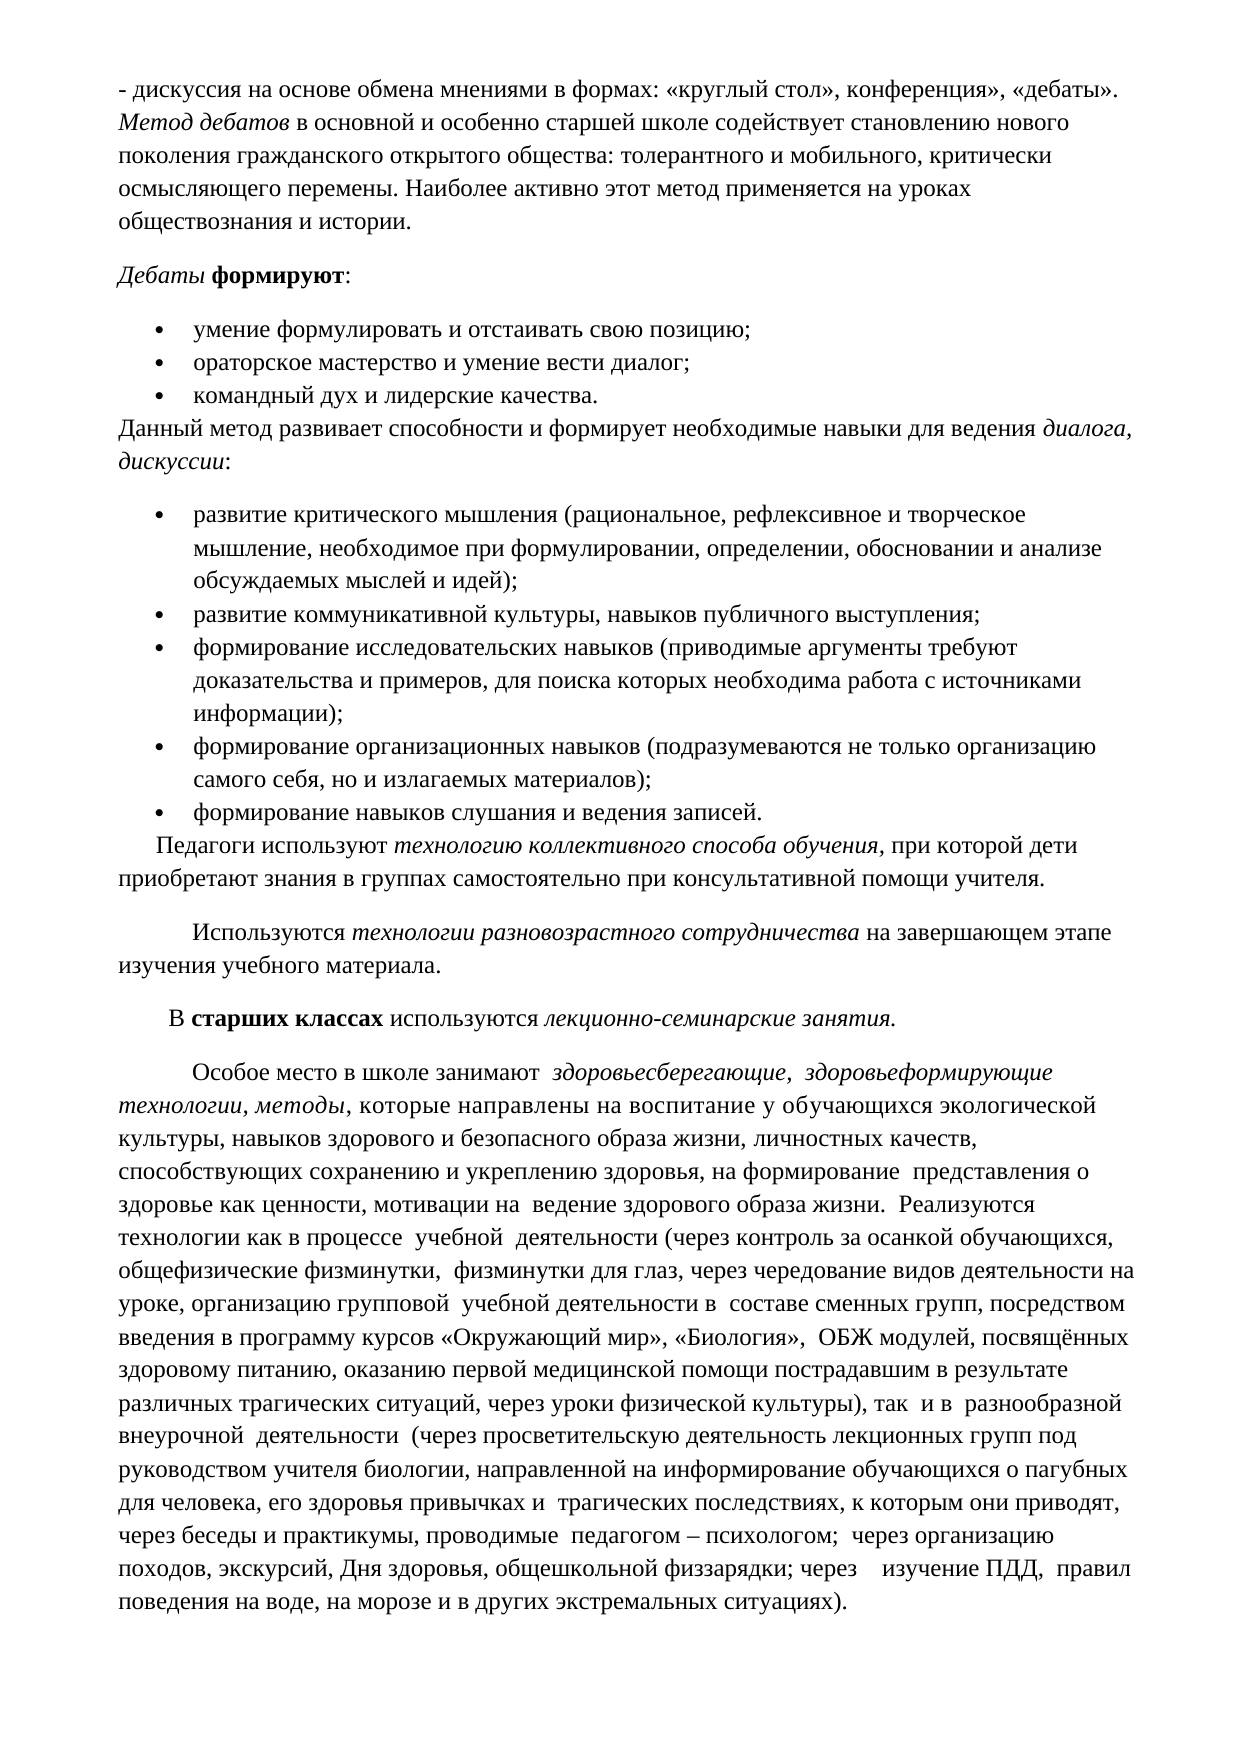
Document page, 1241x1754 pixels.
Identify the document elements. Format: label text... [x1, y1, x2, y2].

list формирование исследовательских навыков (приводимые аргументы требуют доказательства и примеров, для поиска которых необходима работа с источниками информации); [156, 632, 1152, 726]
list умение формулировать и отстаивать свою позицию; [156, 314, 1152, 342]
list ораторское мастерство и умение вести диалог; [156, 347, 1152, 375]
list развитие критического мышления (рациональное, рефлексивное и творческое мышление, необходимое при формулировании, определении, обосновании и анализе обсуждаемых мыслей и идей); [156, 499, 1152, 594]
text Дебаты формируют: [118, 260, 1152, 288]
text Особое место в школе занимают здоровьесберегающие, здоровьеформирующие технологии, методы, которые направлены на воспитание у обучающихся экологической культуры, навыков здорового и безопасного образа жизни, личностных качеств, способствующих сохранению и укреплению здоровья, на формирование представления о здоровье как ценности, мотивации на ведение здорового образа жизни. Реализуются технологии как в процессе учебной деятельности (через контроль за осанкой обучающихся, общефизические физминутки, физминутки для глаз, через чередование видов деятельности на уроке, организацию групповой учебной деятельности в составе сменных групп, посредством введения в программу курсов «Окружающий мир», «Биология», ОБЖ модулей, посвящённых здоровому питанию, оказанию первой медицинской помощи пострадавшим в результате различных трагических ситуаций, через уроки физической культуры), так и в разнообразной внеурочной деятельности (через просветительскую деятельность лекционных групп под руководством учителя биологии, направленной на информирование обучающихся о пагубных для человека, его здоровья привычках и трагических последствиях, к которым они приводят, через беседы и практикумы, проводимые педагогом – психологом; через организацию походов, экскурсий, Дня здоровья, общешкольной физзарядки; через изучение ПДД, правил поведения на воде, на морозе и в других экстремальных ситуациях). [118, 1057, 1152, 1614]
list командный дух и лидерские качества. [156, 380, 1152, 408]
text Данный метод развивает способности и формирует необходимые навыки для ведения диалога, дискуссии: [118, 413, 1152, 474]
text - дискуссия на основе обмена мнениями в формах: «круглый стол», конференция», «дебаты». [118, 74, 1152, 103]
list развитие коммуникативной культуры, навыков публичного выступления; [156, 599, 1152, 627]
text Используются технологии разновозрастного сотрудничества на завершающем этапе изучения учебного материала. [118, 917, 1152, 978]
text Метод дебатов в основной и особенно старшей школе содействует становлению нового поколения гражданского открытого общества: толерантного и мобильного, критически осмысляющего перемены. Наиболее активно этот метод применяется на уроках обществознания и истории. [118, 107, 1152, 235]
list формирование организационных навыков (подразумеваются не только организацию самого себя, но и излагаемых материалов); [156, 731, 1152, 792]
text В старших классах используются лекционно-семинарские занятия. [118, 1003, 1152, 1032]
list формирование навыков слушания и ведения записей. [156, 797, 1152, 826]
text Педагоги используют технологию коллективного способа обучения, при которой дети приобретают знания в группах самостоятельно при консультативной помощи учителя. [118, 830, 1152, 892]
